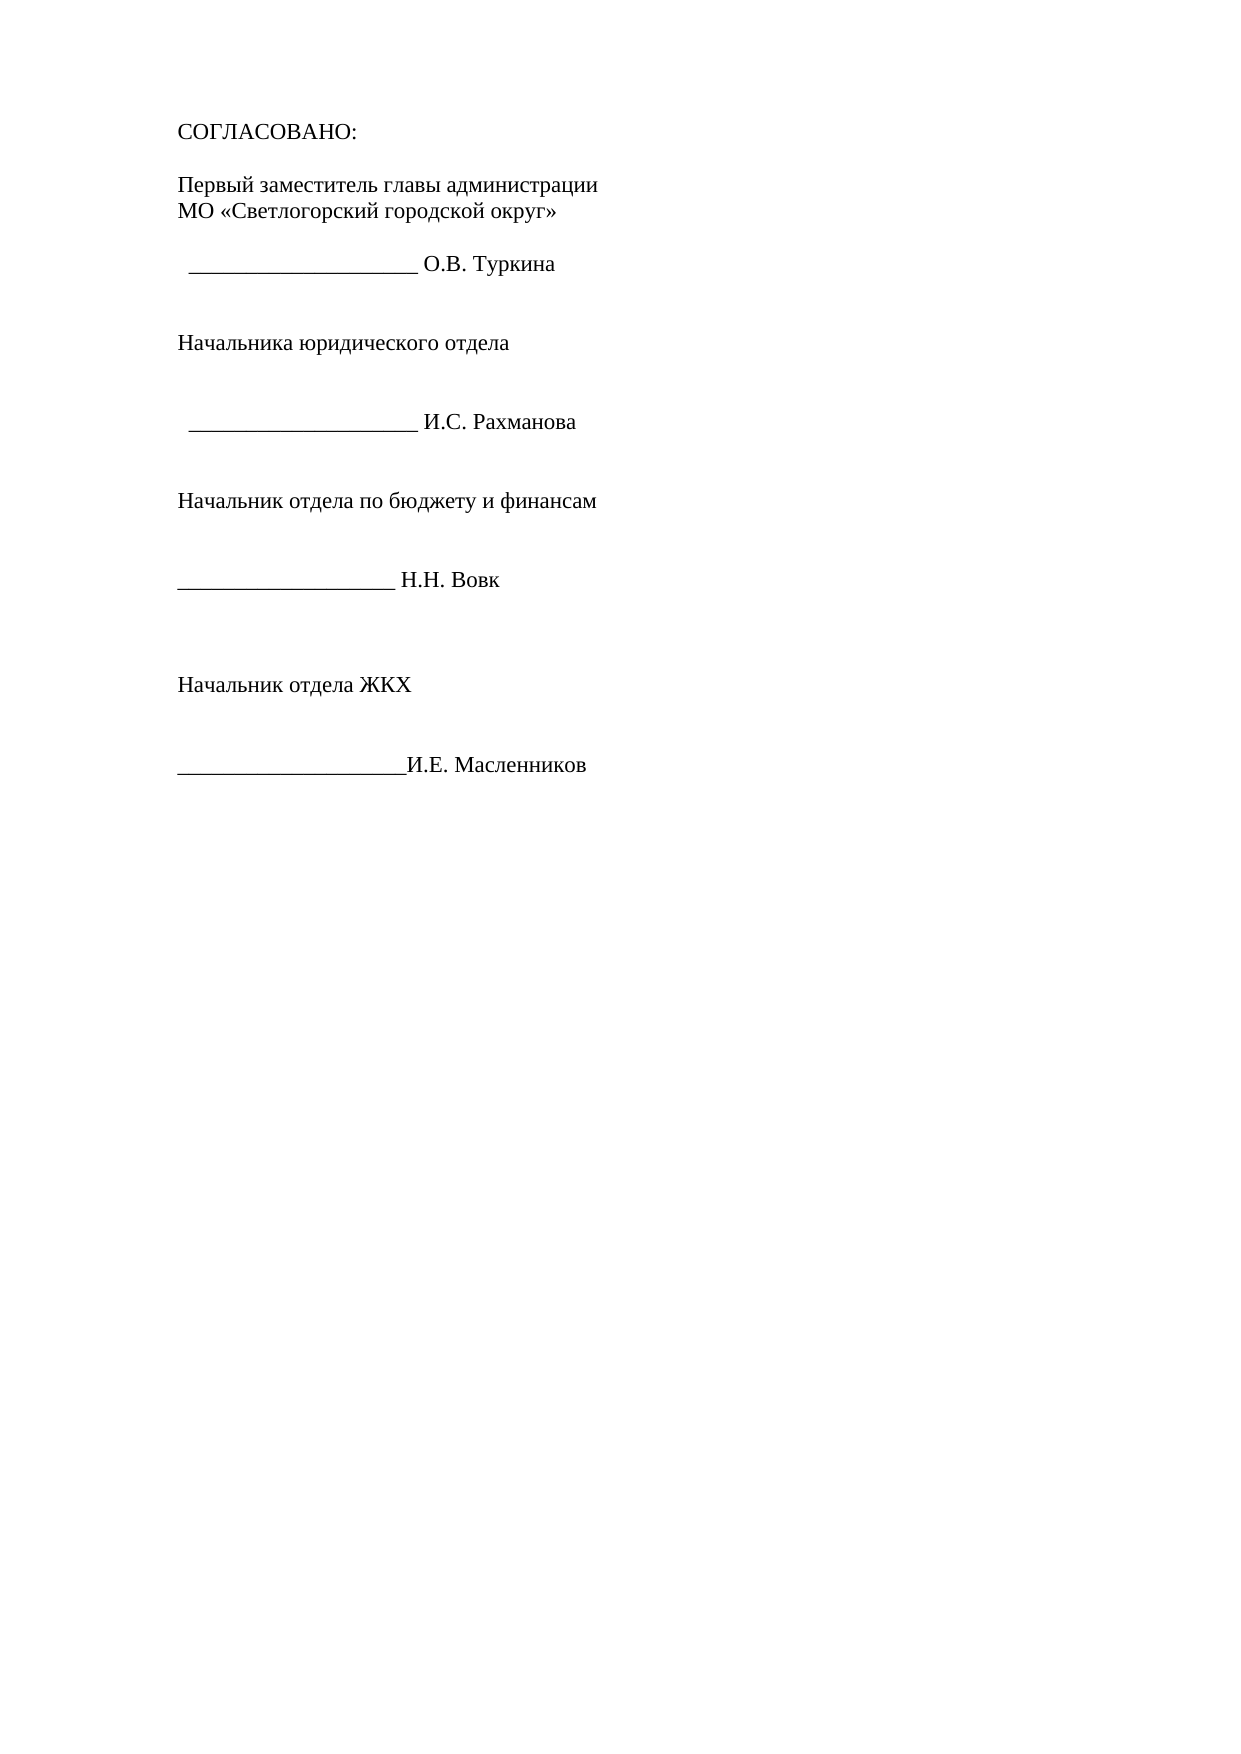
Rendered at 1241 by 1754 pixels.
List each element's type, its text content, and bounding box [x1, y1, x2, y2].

text Начальник отдела по бюджету и финансам [177, 487, 1152, 513]
text МО «Светлогорский городской округ» [177, 197, 1152, 223]
text ____________________И.Е. Масленников [177, 751, 1152, 777]
text ___________________ Н.Н. Вовк [177, 566, 1152, 592]
text Первый заместитель главы администрации [177, 171, 1152, 197]
text Начальник отдела ЖКХ [177, 672, 1152, 698]
text ____________________ О.В. Туркина [177, 250, 1152, 276]
text Начальника юридического отдела [177, 329, 1152, 355]
text ____________________ И.С. Рахманова [177, 408, 1152, 434]
text СОГЛАСОВАНО: [177, 118, 1152, 144]
